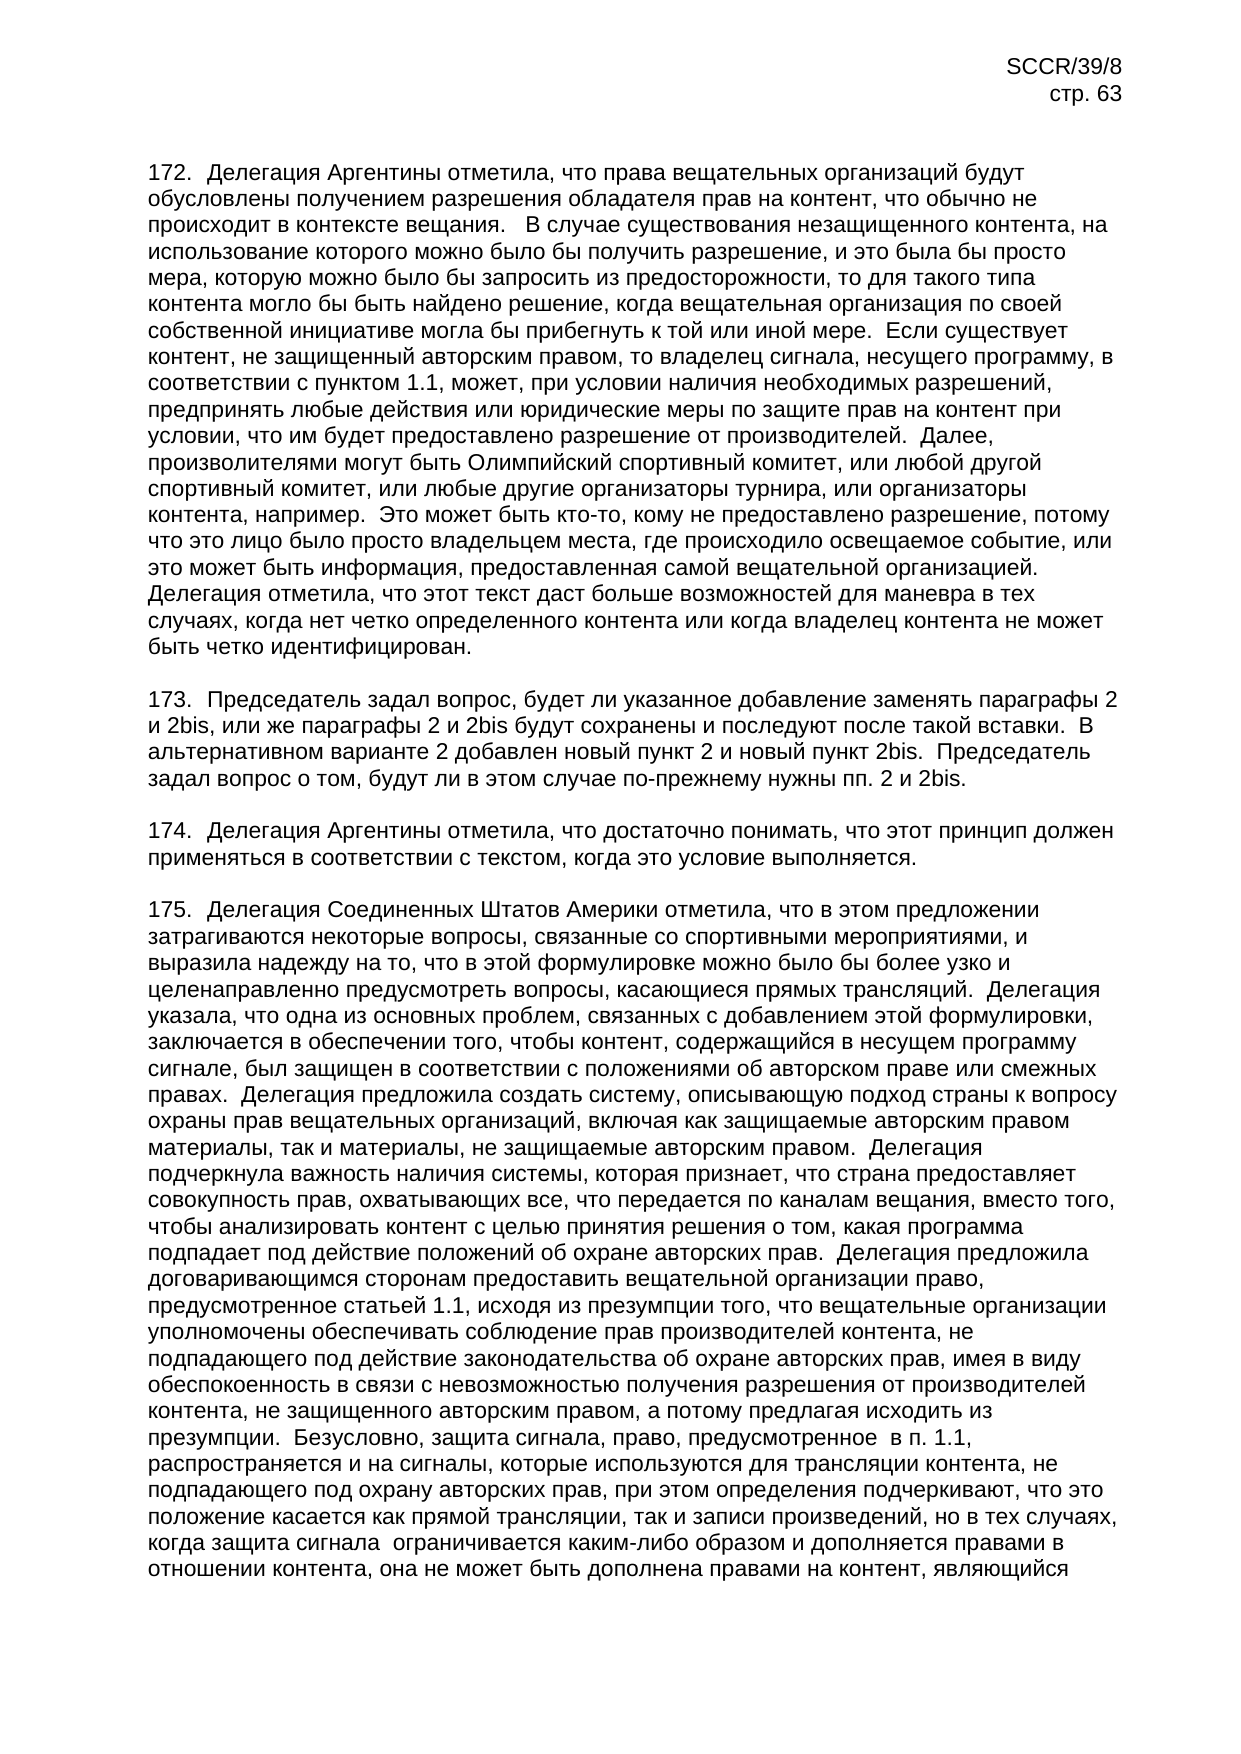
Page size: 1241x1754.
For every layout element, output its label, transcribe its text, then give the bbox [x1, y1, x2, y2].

list Председатель задал вопрос, будет ли указанное добавление заменять параграфы 2 и 2bis, или же параграфы 2 и 2bis будут сохранены и последуют после такой вставки. В альтернативном варианте 2 добавлен новый пункт 2 и новый пункт 2bis. Председатель задал вопрос о том, будут ли в этом случае по-прежнему нужны пп. 2 и 2bis. [148, 686, 1122, 791]
list Делегация Аргентины отметила, что достаточно понимать, что этот принцип должен применяться в соответствии с текстом, когда это условие выполняется. [148, 817, 1122, 870]
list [148, 896, 1122, 1582]
list Делегация Аргентины отметила, что права вещательных организаций будут обусловлены получением разрешения обладателя прав на контент, что обычно не происходит в контексте вещания. В случае существования незащищенного контента, на использование которого можно было бы получить разрешение, и это была бы просто мера, которую можно было бы запросить из предосторожности, то для такого типа контента могло бы быть найдено решение, когда вещательная организация по своей собственной инициативе могла бы прибегнуть к той или иной мере. Если существует контент, не защищенный авторским правом, то владелец сигнала, несущего программу, в соответствии с пунктом 1.1, может, при условии наличия необходимых разрешений, предпринять любые действия или юридические меры по защите прав на контент при условии, что им будет предоставлено разрешение от производителей. Далее, произволителями могут быть Олимпийский спортивный комитет, или любой другой спортивный комитет, или любые другие организаторы турнира, или организаторы контента, например. Это может быть кто-то, кому не предоставлено разрешение, потому что это лицо было просто владельцем места, где происходило освещаемое событие, или это может быть информация, предоставленная самой вещательной организацией. Делегация отметила, что этот текст даст больше возможностей для маневра в тех случаях, когда нет четко определенного контента или когда владелец контента не может быть четко идентифицирован. [148, 158, 1122, 659]
